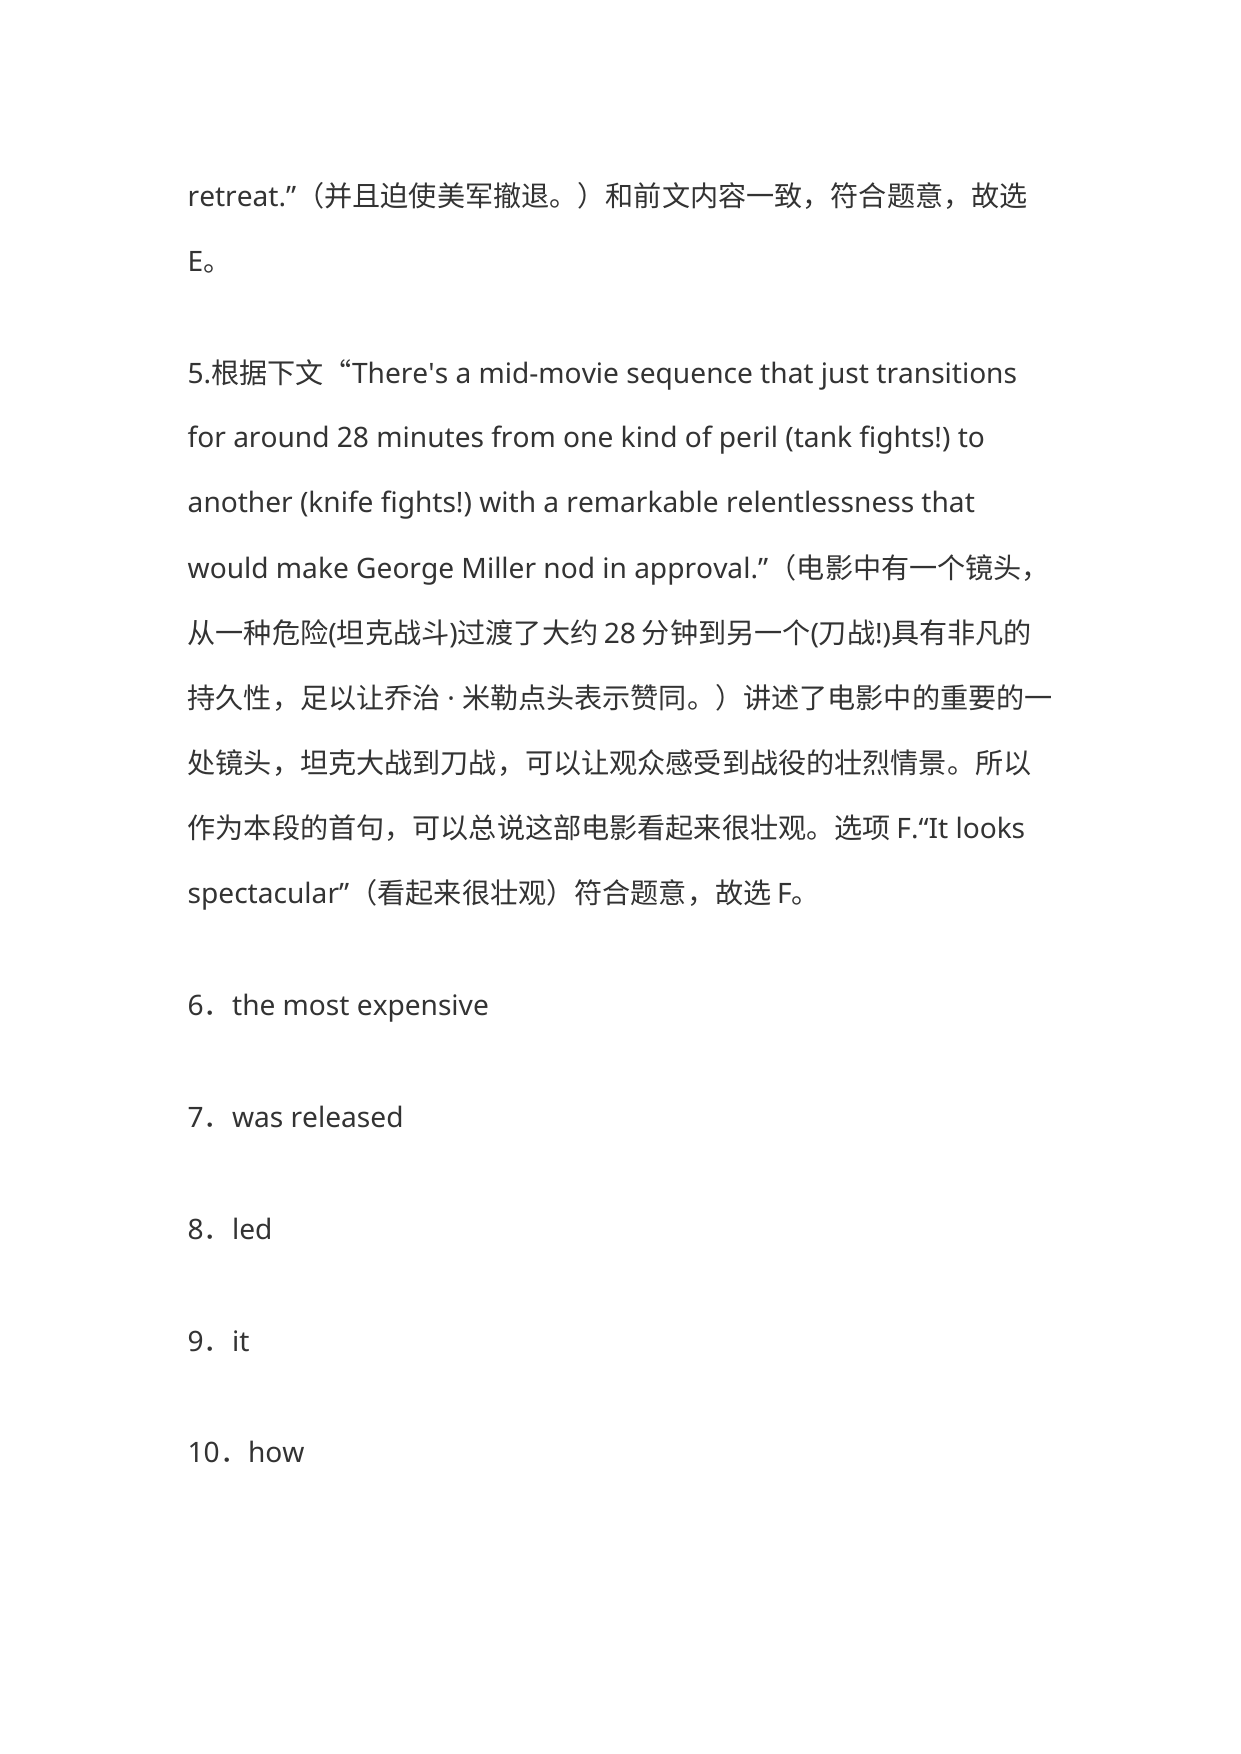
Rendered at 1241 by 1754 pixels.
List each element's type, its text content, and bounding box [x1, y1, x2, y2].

text 5.根据下文“There's a mid-movie sequence that just transitions for around 28 minutes from one kind of peril (tank fights!) to another (knife fights!) with a remarkable relentlessness that would make George Miller nod in approval.”（电影中有一个镜头，从一种危险(坦克战斗)过渡了大约28分钟到另一个(刀战!)具有非凡的持久性，足以让乔治 · 米勒点头表示赞同。）讲述了电影中的重要的一处镜头，坦克大战到刀战，可以让观众感受到战役的壮烈情景。所以作为本段的首句，可以总说这部电影看起来很壮观。选项F.“It looks spectacular”（看起来很壮观）符合题意，故选F。 [187, 339, 1053, 924]
text 7．was released [187, 1083, 1053, 1148]
text 6．the most expensive [187, 971, 1053, 1036]
text 8．led [187, 1194, 1053, 1259]
text 9．it [187, 1306, 1053, 1371]
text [187, 162, 1053, 292]
text 10．how [187, 1418, 1053, 1483]
